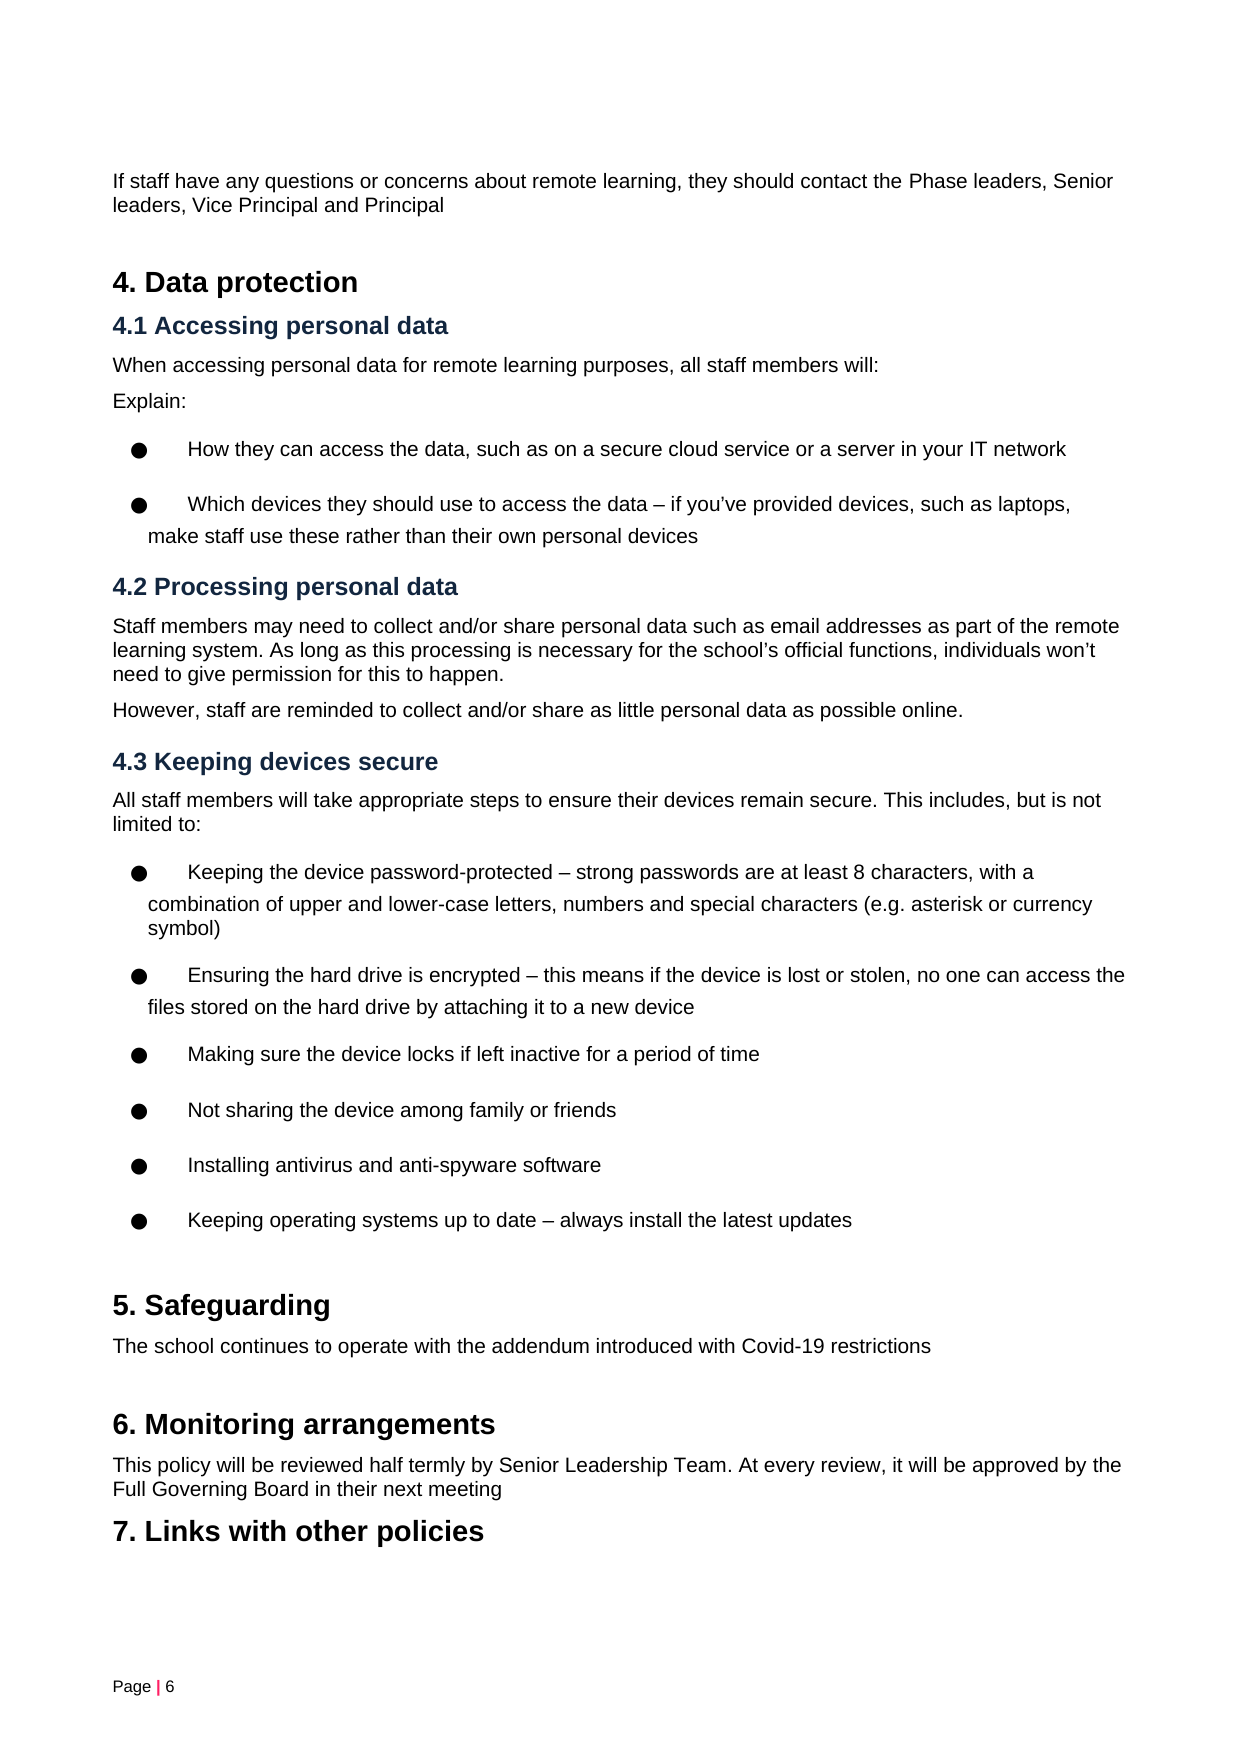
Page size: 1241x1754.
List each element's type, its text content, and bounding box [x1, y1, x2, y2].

list How they can access the data, such as on a secure cloud service or a server in your IT network [130, 426, 1128, 468]
text Explain: [112, 389, 1128, 413]
text The school continues to operate with the addendum introduced with Covid-19 restrictions [112, 1334, 1128, 1358]
subtitle 4. Data protection [112, 265, 1128, 299]
subtitle 5. Safeguarding [112, 1288, 1128, 1322]
text All staff members will take appropriate steps to ensure their devices remain secure. This includes, but is not limited to: [112, 788, 1128, 836]
list Installing antivirus and anti-spyware software [130, 1141, 1128, 1184]
list Not sharing the device among family or friends [130, 1086, 1128, 1129]
text 4.3 Keeping devices secure [112, 747, 1128, 776]
text 4.2 Processing personal data [112, 572, 1128, 601]
text This policy will be reviewed half termly by Senior Leadership Team. At every review, it will be approved by the Full Governing Board in their next meeting [112, 1453, 1128, 1501]
list Keeping the device password-protected – strong passwords are at least 8 characters, with a combination of upper and lower-case letters, numbers and special characters (e.g. asterisk or currency symbol) [130, 849, 1128, 939]
text 4.1 Accessing personal data [112, 311, 1128, 340]
subtitle 7. Links with other policies [112, 1514, 1128, 1547]
subtitle 6. Monitoring arrangements [112, 1407, 1128, 1441]
list Ensuring the hard drive is encrypted – this means if the device is lost or stolen, no one can access the files stored on the hard drive by attaching it to a new device [130, 952, 1128, 1018]
text When accessing personal data for remote learning purposes, all staff members will: [112, 353, 1128, 377]
list Keeping operating systems up to date – always install the latest updates [130, 1197, 1128, 1239]
text However, staff are reminded to collect and/or share as little personal data as possible online. [112, 698, 1128, 722]
list Which devices they should use to access the data – if you’ve provided devices, such as laptops, make staff use these rather than their own personal devices [130, 481, 1128, 547]
text Staff members may need to collect and/or share personal data such as email addresses as part of the remote learning system. As long as this processing is necessary for the school’s official functions, individuals won’t need to give permission for this to happen. [112, 614, 1128, 686]
list Making sure the device locks if left inactive for a period of time [130, 1031, 1128, 1074]
text If staff have any questions or concerns about remote learning, they should contact the Phase leaders, Senior leaders, Vice Principal and Principal [112, 168, 1128, 216]
